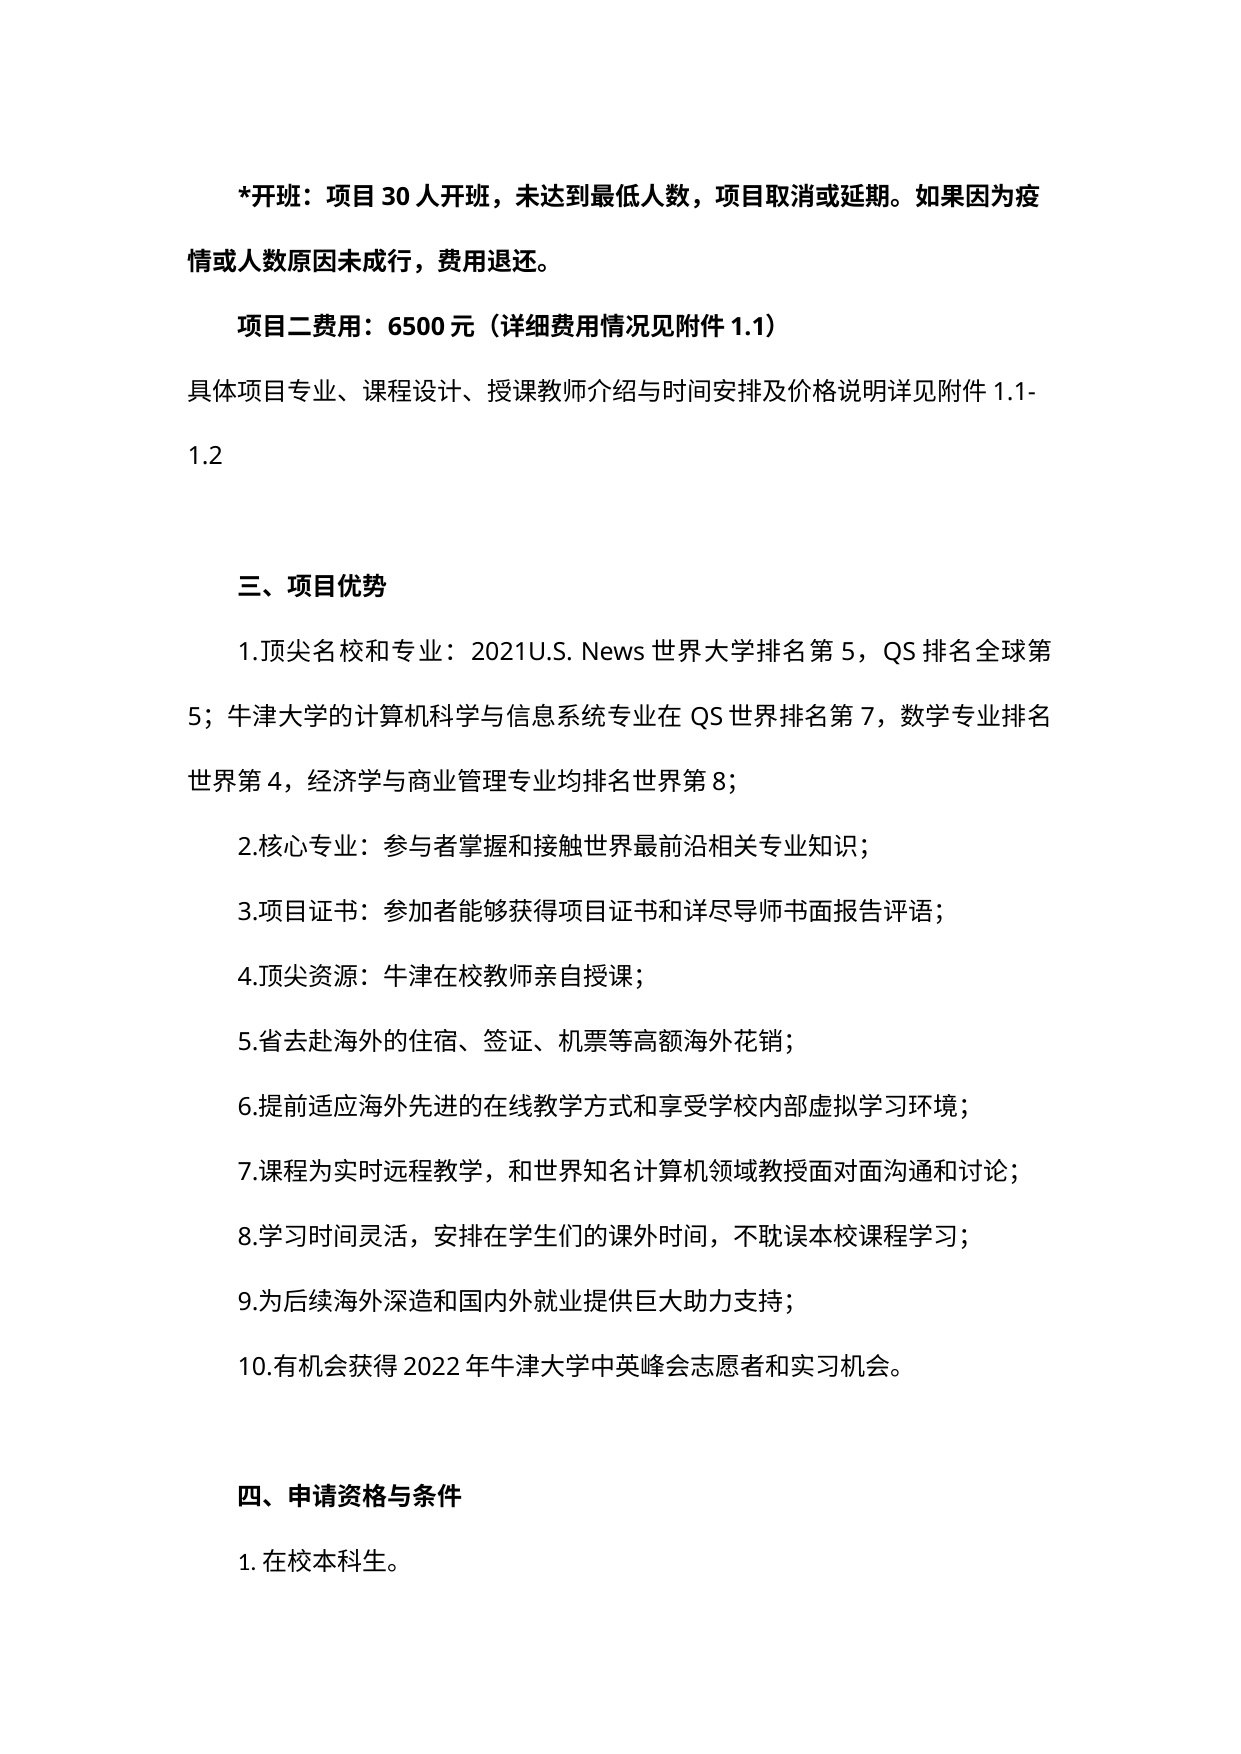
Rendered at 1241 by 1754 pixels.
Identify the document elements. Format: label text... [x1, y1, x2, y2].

text 9.为后续海外深造和国内外就业提供巨大助力支持； [187, 1267, 1053, 1332]
text 三、项目优势 [187, 552, 1053, 617]
text 四、申请资格与条件 [187, 1462, 1053, 1527]
text *开班：项目30人开班，未达到最低人数，项目取消或延期。如果因为疫情或人数原因未成行，费用退还。 [187, 162, 1053, 292]
text 具体项目专业、课程设计、授课教师介绍与时间安排及价格说明详见附件1.1-1.2 [187, 357, 1053, 487]
text 1.顶尖名校和专业：2021U.S. News世界大学排名第5，QS排名全球第5；牛津大学的计算机科学与信息系统专业在QS世界排名第7，数学专业排名世界第4，经济学与商业管理专业均排名世界第8； [187, 617, 1053, 812]
text 4.顶尖资源：牛津在校教师亲自授课； [187, 942, 1053, 1007]
text 7.课程为实时远程教学，和世界知名计算机领域教授面对面沟通和讨论； [187, 1137, 1053, 1202]
text 1. 在校本科生。 [187, 1527, 1053, 1592]
text 2.核心专业：参与者掌握和接触世界最前沿相关专业知识； [187, 812, 1053, 877]
text 项目二费用：6500元（详细费用情况见附件1.1） [187, 292, 1053, 357]
text 3.项目证书：参加者能够获得项目证书和详尽导师书面报告评语； [187, 877, 1053, 942]
text 5.省去赴海外的住宿、签证、机票等高额海外花销； [187, 1007, 1053, 1072]
text 6.提前适应海外先进的在线教学方式和享受学校内部虚拟学习环境； [187, 1072, 1053, 1137]
text 8.学习时间灵活，安排在学生们的课外时间，不耽误本校课程学习； [187, 1202, 1053, 1267]
text 10.有机会获得2022年牛津大学中英峰会志愿者和实习机会。 [187, 1332, 1053, 1397]
